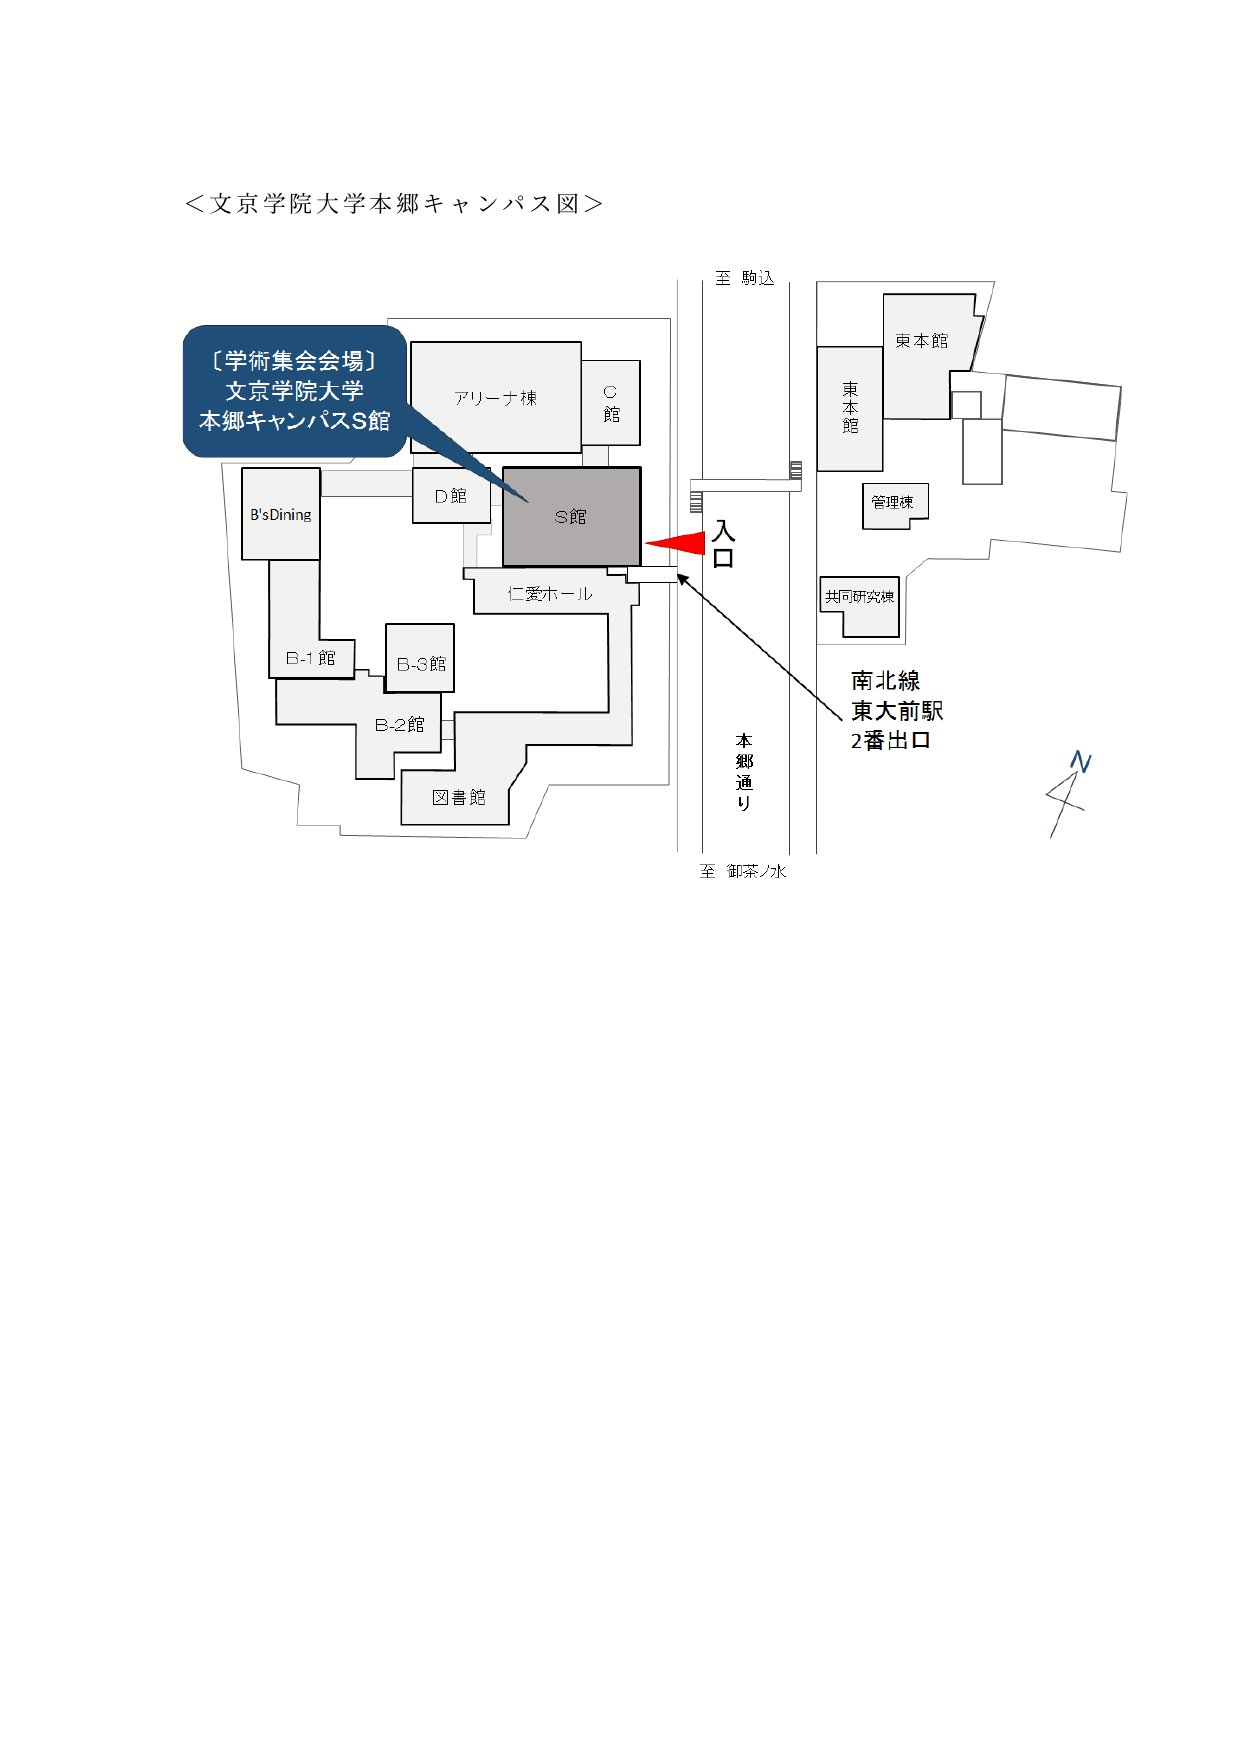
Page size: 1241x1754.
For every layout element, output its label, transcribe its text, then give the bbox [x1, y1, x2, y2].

picture [182, 257, 1128, 890]
text ＜文京学院大学本郷キャンパス図＞ [183, 184, 1116, 221]
